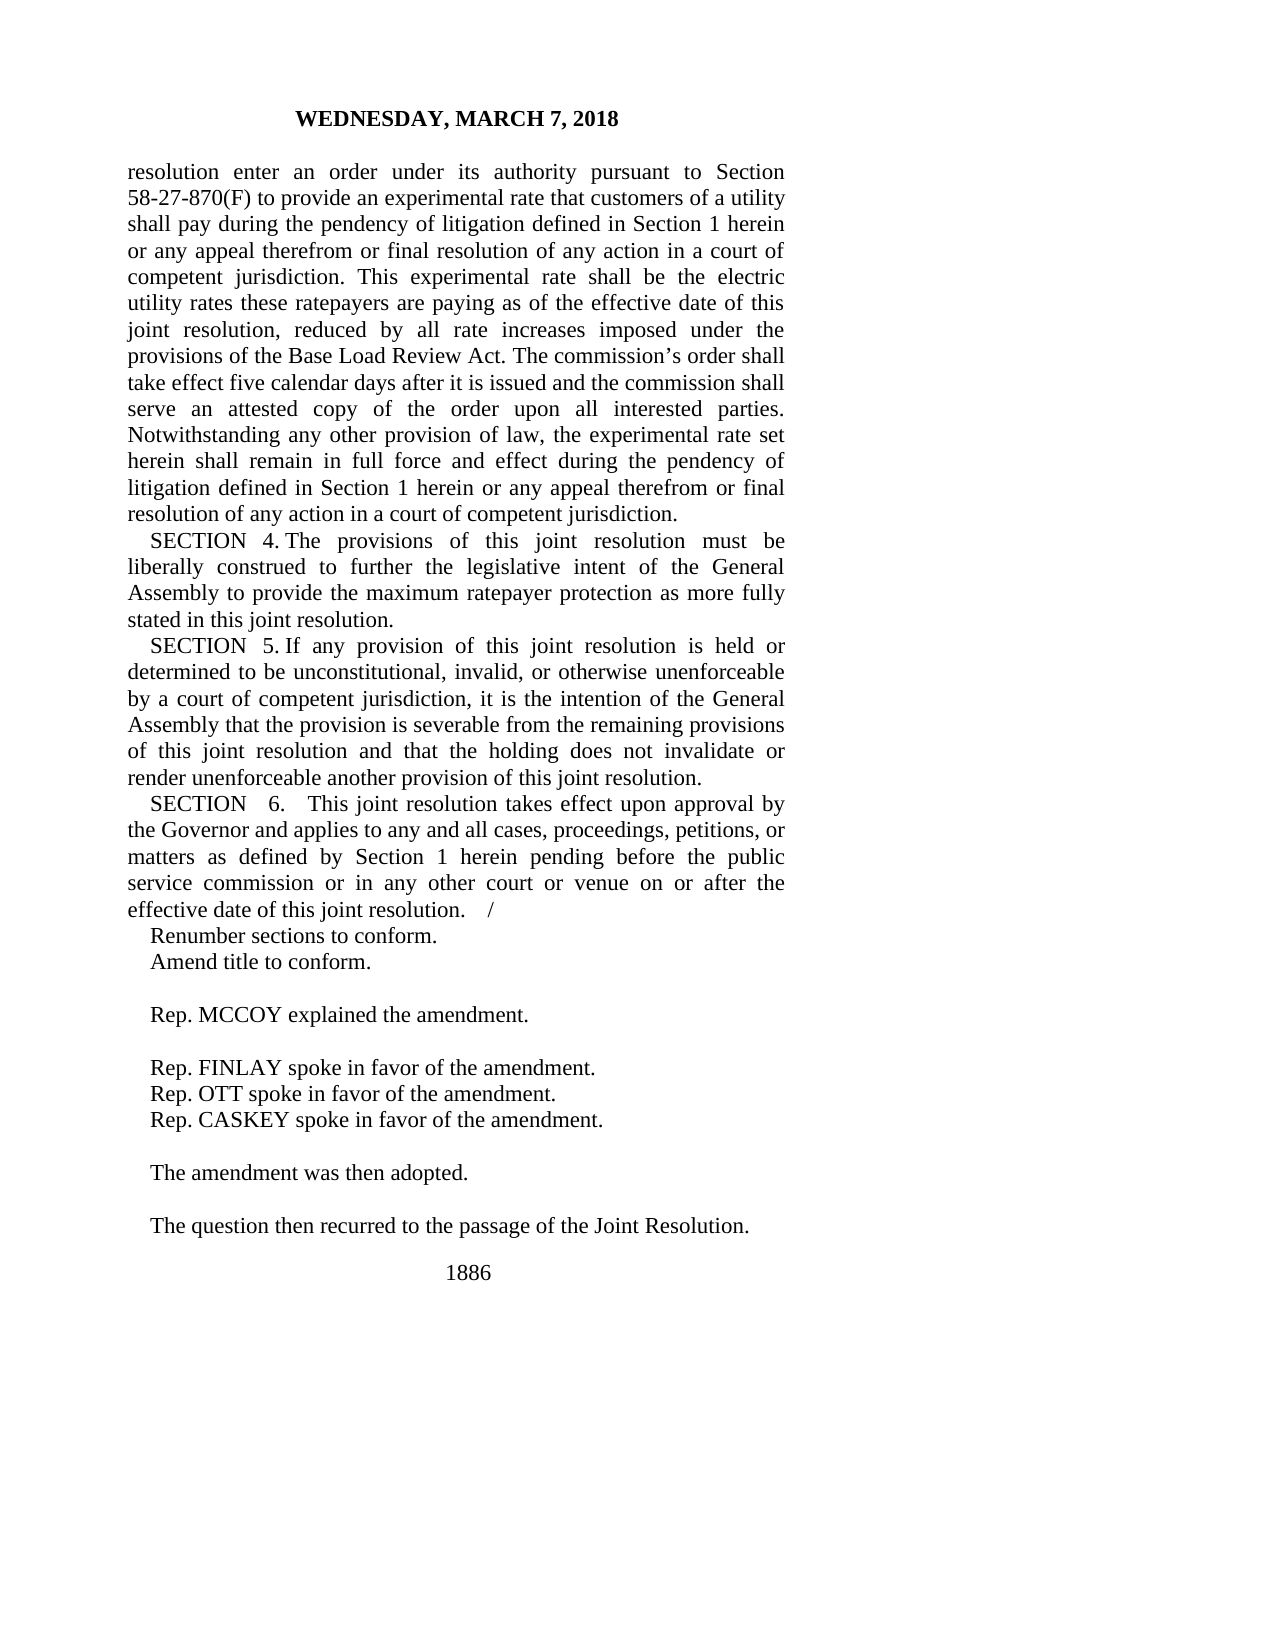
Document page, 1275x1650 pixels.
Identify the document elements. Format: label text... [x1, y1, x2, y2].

text SECTION 4. The provisions of this joint resolution must be liberally construed to further the legislative intent of the General Assembly to provide the maximum ratepayer protection as more fully stated in this joint resolution. [127, 527, 786, 632]
text SECTION 6. This joint resolution takes effect upon approval by the Governor and applies to any and all cases, proceedings, petitions, or matters as defined by Section 1 herein pending before the public service commission or in any other court or venue on or after the effective date of this joint resolution. / [127, 790, 786, 922]
text The question then recurred to the passage of the Joint Resolution. [127, 1212, 786, 1238]
text Rep. OTT spoke in favor of the amendment. [127, 1080, 786, 1106]
text Renumber sections to conform. [127, 922, 786, 948]
text Rep. FINLAY spoke in favor of the amendment. [127, 1054, 786, 1080]
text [127, 158, 786, 527]
text Rep. CASKEY spoke in favor of the amendment. [127, 1106, 786, 1133]
text Amend title to conform. [127, 948, 786, 975]
text The amendment was then adopted. [127, 1159, 786, 1186]
text SECTION 5. If any provision of this joint resolution is held or determined to be unconstitutional, invalid, or otherwise unenforceable by a court of competent jurisdiction, it is the intention of the General Assembly that the provision is severable from the remaining provisions of this joint resolution and that the holding does not invalidate or render unenforceable another provision of this joint resolution. [127, 632, 786, 790]
text Rep. MCCOY explained the amendment. [127, 1001, 786, 1027]
